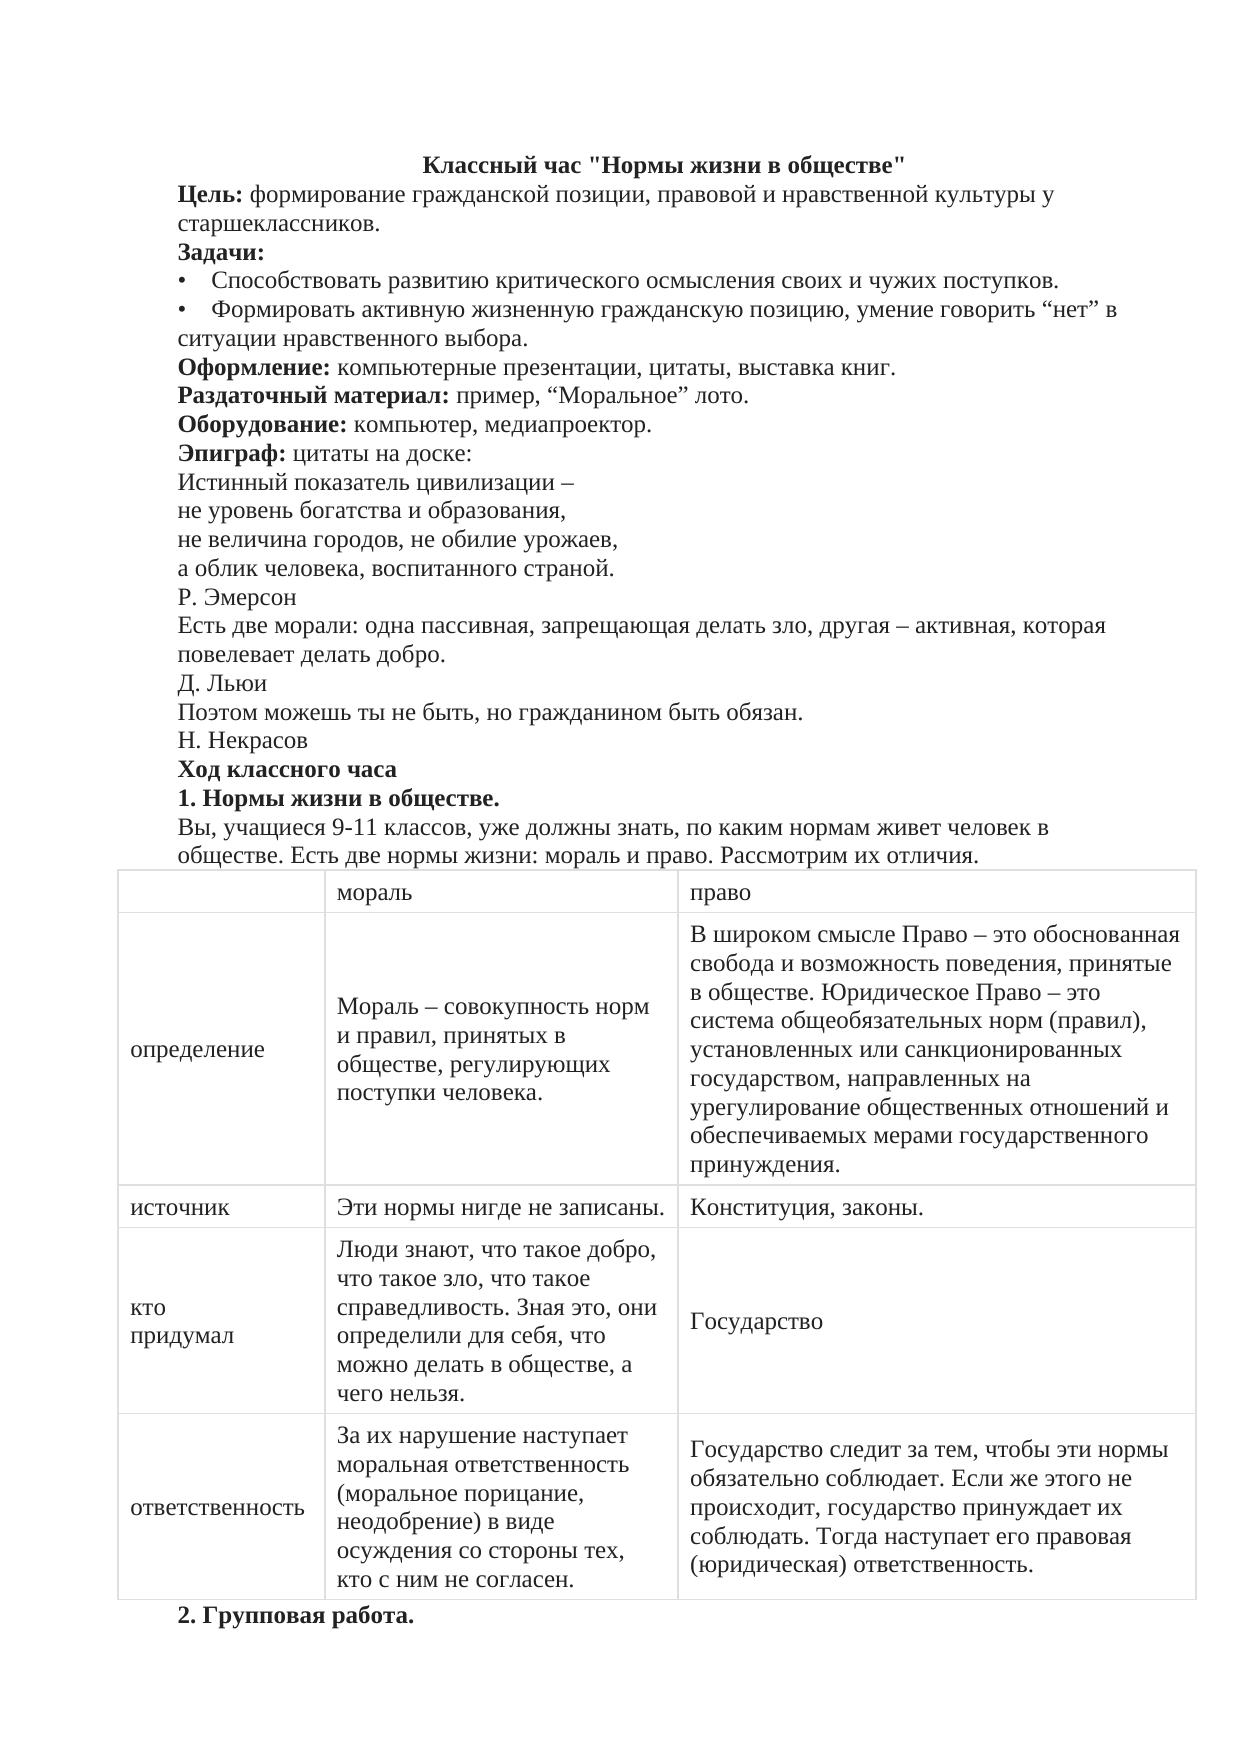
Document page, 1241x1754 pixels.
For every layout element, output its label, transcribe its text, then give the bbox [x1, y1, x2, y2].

text Эпиграф: цитаты на доске: [177, 438, 1152, 467]
table_cell ответственность [119, 1414, 324, 1599]
table_header право [679, 871, 1195, 912]
text Раздаточный материал: пример, “Моральное” лото. [177, 381, 1152, 409]
text Ход классного часа [177, 754, 1152, 783]
text Задачи: • Способствовать развитию критического осмысления своих и чужих поступков. • Формировать активную жизненную гражданскую позицию, умение говорить “нет” в ситуации нравственного выбора. [177, 237, 1152, 352]
table_cell Мораль – совокупность норм и правил, принятых в обществе, регулирующих поступки человека. [326, 913, 677, 1184]
text 1. Нормы жизни в обществе. [177, 783, 1152, 812]
text Оформление: компьютерные презентации, цитаты, выставка книг. [177, 352, 1152, 381]
text Вы, учащиеся 9-11 классов, уже должны знать, по каким нормам живет человек в обществе. Есть две нормы жизни: мораль и право. Рассмотрим их отличия. [177, 812, 1152, 869]
table_cell Эти нормы нигде не записаны. [326, 1186, 677, 1226]
table_cell Конституция, законы. [679, 1186, 1195, 1226]
text Оборудование: компьютер, медиапроектор. [177, 409, 1152, 438]
text 2. Групповая работа. [177, 1600, 1152, 1629]
table_header [119, 871, 324, 912]
table_cell За их нарушение наступает моральная ответственность (моральное порицание, неодобрение) в виде осуждения со стороны тех, кто с ним не согласен. [326, 1414, 677, 1599]
table_cell Люди знают, что такое добро, что такое зло, что такое справедливость. Зная это, они определили для себя, что можно делать в обществе, а чего нельзя. [326, 1228, 677, 1413]
table_cell определение [119, 913, 324, 1184]
table_cell Государство [679, 1228, 1195, 1413]
text Поэтом можешь ты не быть, но гражданином быть обязан. Н. Некрасов [177, 697, 1152, 754]
table_cell источник [119, 1186, 324, 1226]
table_cell В широком смысле Право – это обоснованная свобода и возможность поведения, принятые в обществе. Юридическое Право – это система общеобязательных норм (правил), установленных или санкционированных государством, направленных на урегулирование общественных отношений и обеспечиваемых мерами государственного принуждения. [679, 913, 1195, 1184]
table_header мораль [326, 871, 677, 912]
text Истинный показатель цивилизации – не уровень богатства и образования, не величина городов, не обилие урожаев, а облик человека, воспитанного страной. Р. Эмерсон [177, 467, 1152, 611]
text Цель: формирование гражданской позиции, правовой и нравственной культуры у старшеклассников. [177, 179, 1152, 237]
table_cell Государство следит за тем, чтобы эти нормы обязательно соблюдает. Если же этого не происходит, государство принуждает их соблюдать. Тогда наступает его правовая (юридическая) ответственность. [679, 1414, 1195, 1599]
text Классный час "Нормы жизни в обществе" [177, 151, 1152, 179]
text Есть две морали: одна пассивная, запрещающая делать зло, другая – активная, которая повелевает делать добро. Д. Льюи [177, 611, 1152, 697]
table_cell кто придумал [119, 1228, 324, 1413]
